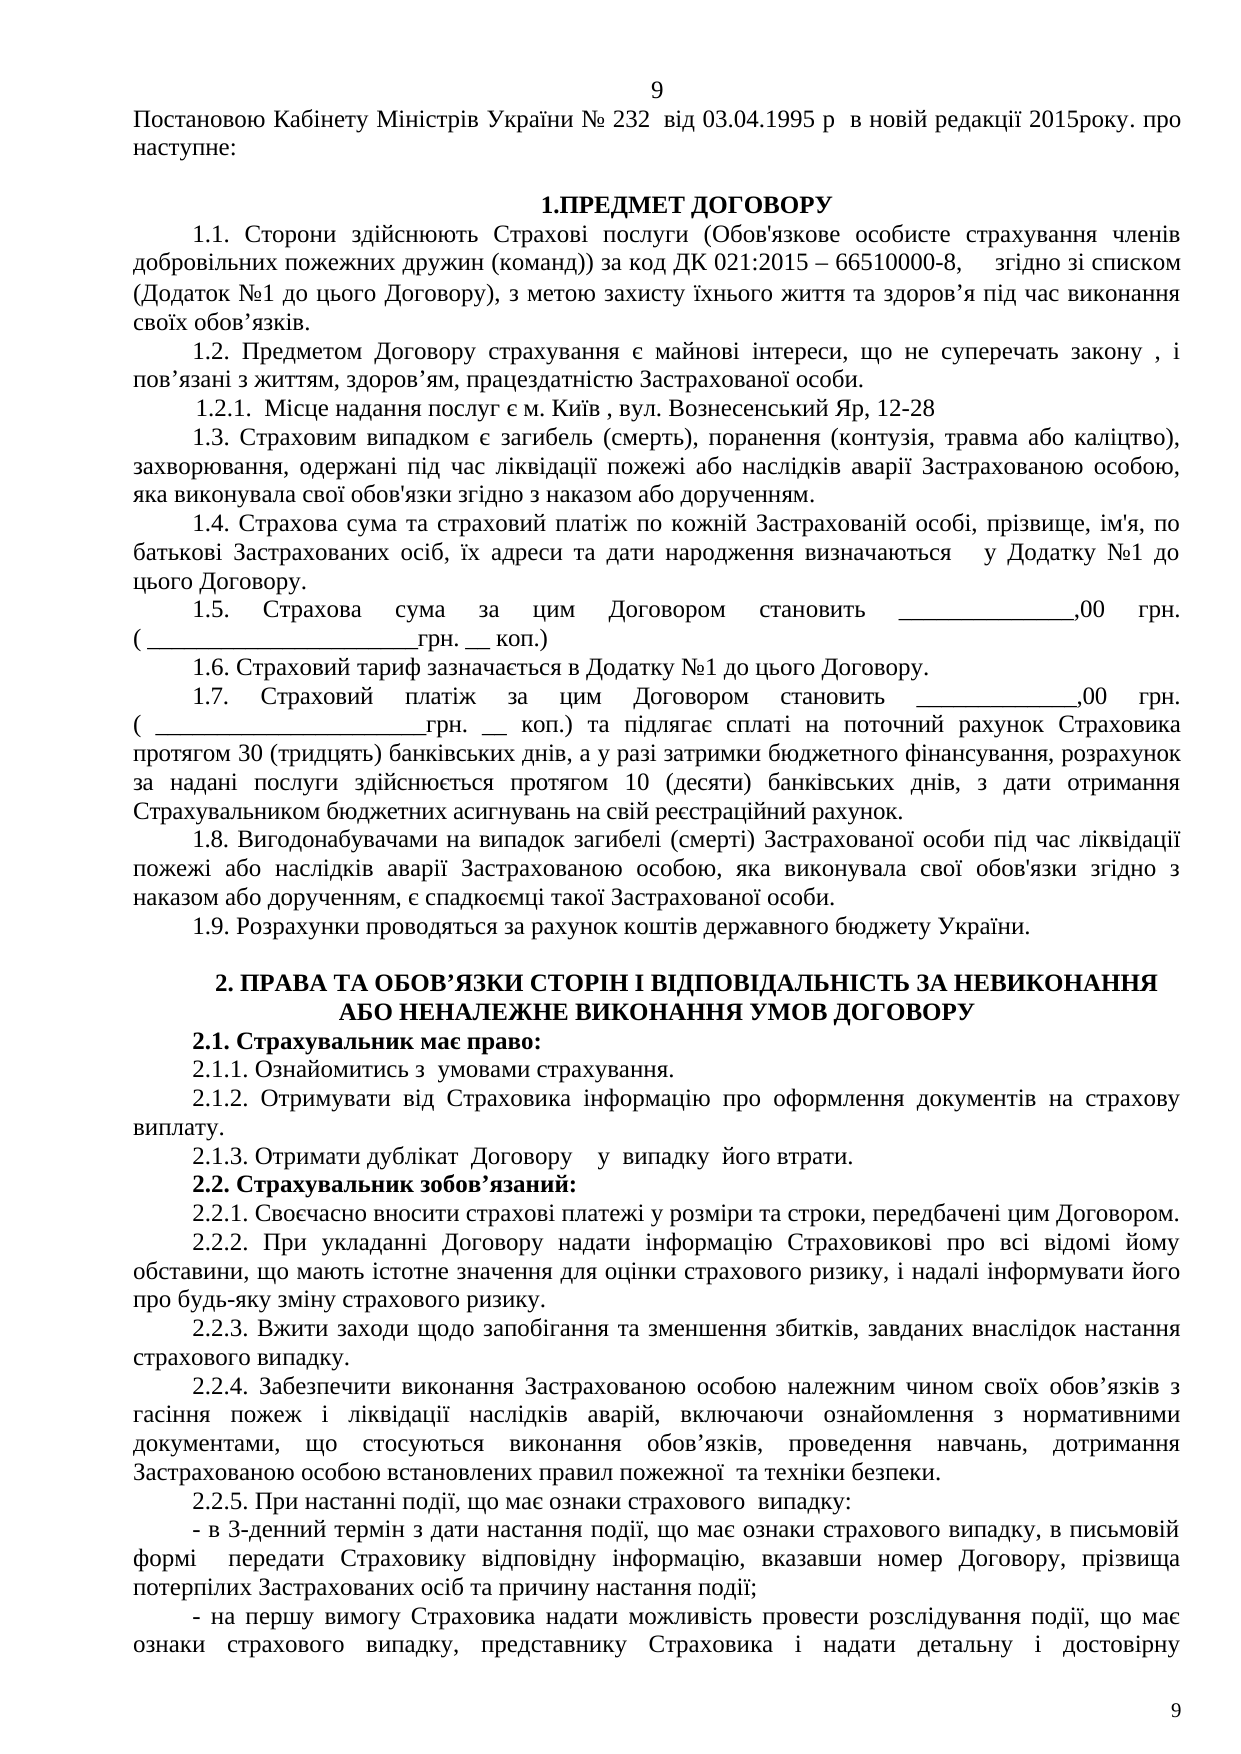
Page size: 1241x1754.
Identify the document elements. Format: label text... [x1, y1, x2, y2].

text 2.2. Страхувальник зобов’язаний: [133, 1169, 1181, 1198]
text 1.2. Предметом Договору страхування є майнові інтереси, що не суперечать закону , і пов’язані з життям, здоров’ям, працездатністю Застрахованої особи. [133, 336, 1181, 393]
text 2.1.2. Отримувати від Страховика інформацію про оформлення документів на страхову виплату. [133, 1083, 1181, 1141]
text 1.2.1. Місце надання послуг є м. Київ , вул. Вознесенський Яр, 12-28 [133, 393, 1181, 422]
text 1.1. Сторони здійснюють Страхові послуги (Обов'язкове особисте страхування членів добровільних пожежних дружин (команд)) за код ДК 021:2015 – 66510000-8, згідно зі списком (Додаток №1 до цього Договору), з метою захисту їхнього життя та здоров’я під час виконання своїх обов’язків. [133, 219, 1181, 336]
text 1.8. Вигодонабувачами на випадок загибелі (смерті) Застрахованої особи під час ліквідації пожежі або наслідків аварії Застрахованою особою, яка виконувала свої обов'язки згідно з наказом або дорученням, є спадкоємці такої Застрахованої особи. [133, 824, 1181, 911]
text 1.3. Страховим випадком є загибель (смерть), поранення (контузія, травма або каліцтво), захворювання, одержані під час ліквідації пожежі або наслідків аварії Застрахованою особою, яка виконувала свої обов'язки згідно з наказом або дорученням. [133, 422, 1181, 508]
text 2.2.3. Вжити заходи щодо запобігання та зменшення збитків, завданих внаслідок настання страхового випадку. [133, 1313, 1181, 1371]
text 2.2.1. Своєчасно вносити страхові платежі у розміри та строки, передбачені цим Договором. [133, 1198, 1181, 1227]
text 2. ПРАВА ТА ОБОВ’ЯЗКИ СТОРІН І ВІДПОВІДАЛЬНІСТЬ ЗА НЕВИКОНАННЯ АБО НЕНАЛЕЖНЕ ВИКОНАННЯ УМОВ ДОГОВОРУ [133, 968, 1181, 1026]
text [133, 104, 1181, 161]
text 2.1.1. Ознайомитись з умовами страхування. [133, 1054, 1181, 1083]
text 2.2.5. При настанні події, що має ознаки страхового випадку: [133, 1486, 1181, 1514]
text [133, 1601, 1181, 1658]
text 1.5. Страхова сума за цим Договором становить ______________,00 грн. ( ______________________грн. __ коп.) [133, 594, 1181, 652]
text 2.2.2. При укладанні Договору надати інформацію Страховикові про всі відомі йому обставини, що мають істотне значення для оцінки страхового ризику, і надалі інформувати його про будь-яку зміну страхового ризику. [133, 1227, 1181, 1313]
text 1.ПРЕДМЕТ ДОГОВОРУ [133, 190, 1181, 219]
text 1.7. Страховий платіж за цим Договором становить _____________,00 грн. ( ______________________грн. __ коп.) та підлягає сплаті на поточний рахунок Страховика протягом 30 (тридцять) банківських днів, а у разі затримки бюджетного фінансування, розрахунок за надані послуги здійснюється протягом 10 (десяти) банківських днів, з дати отримання Страхувальником бюджетних асигнувань на свій реєстраційний рахунок. [133, 681, 1181, 824]
text 2.1.3. Отримати дублікат Договору у випадку його втрати. [133, 1141, 1181, 1169]
text 1.4. Страхова сума та страховий платіж по кожній Застрахованій особі, прізвище, ім'я, по батькові Застрахованих осіб, їх адреси та дати народження визначаються у Додатку №1 до цього Договору. [133, 508, 1181, 594]
text 1.6. Страховий тариф зазначається в Додатку №1 до цього Договору. [133, 652, 1181, 681]
text 2.1. Страхувальник має право: [133, 1026, 1181, 1054]
text 1.9. Розрахунки проводяться за рахунок коштів державного бюджету України. [133, 911, 1181, 939]
text 2.2.4. Забезпечити виконання Застрахованою особою належним чином своїх обов’язків з гасіння пожеж і ліквідації наслідків аварій, включаючи ознайомлення з нормативними документами, що стосуються виконання обов’язків, проведення навчань, дотримання Застрахованою особою встановлених правил пожежної та техніки безпеки. [133, 1371, 1181, 1486]
text - в 3-денний термін з дати настання події, що має ознаки страхового випадку, в письмовій формі передати Страховику вiдповiдну iнформацiю, вказавши номер Договору, прізвища потерпілих Застрахованих осіб та причину настання події; [133, 1514, 1181, 1601]
